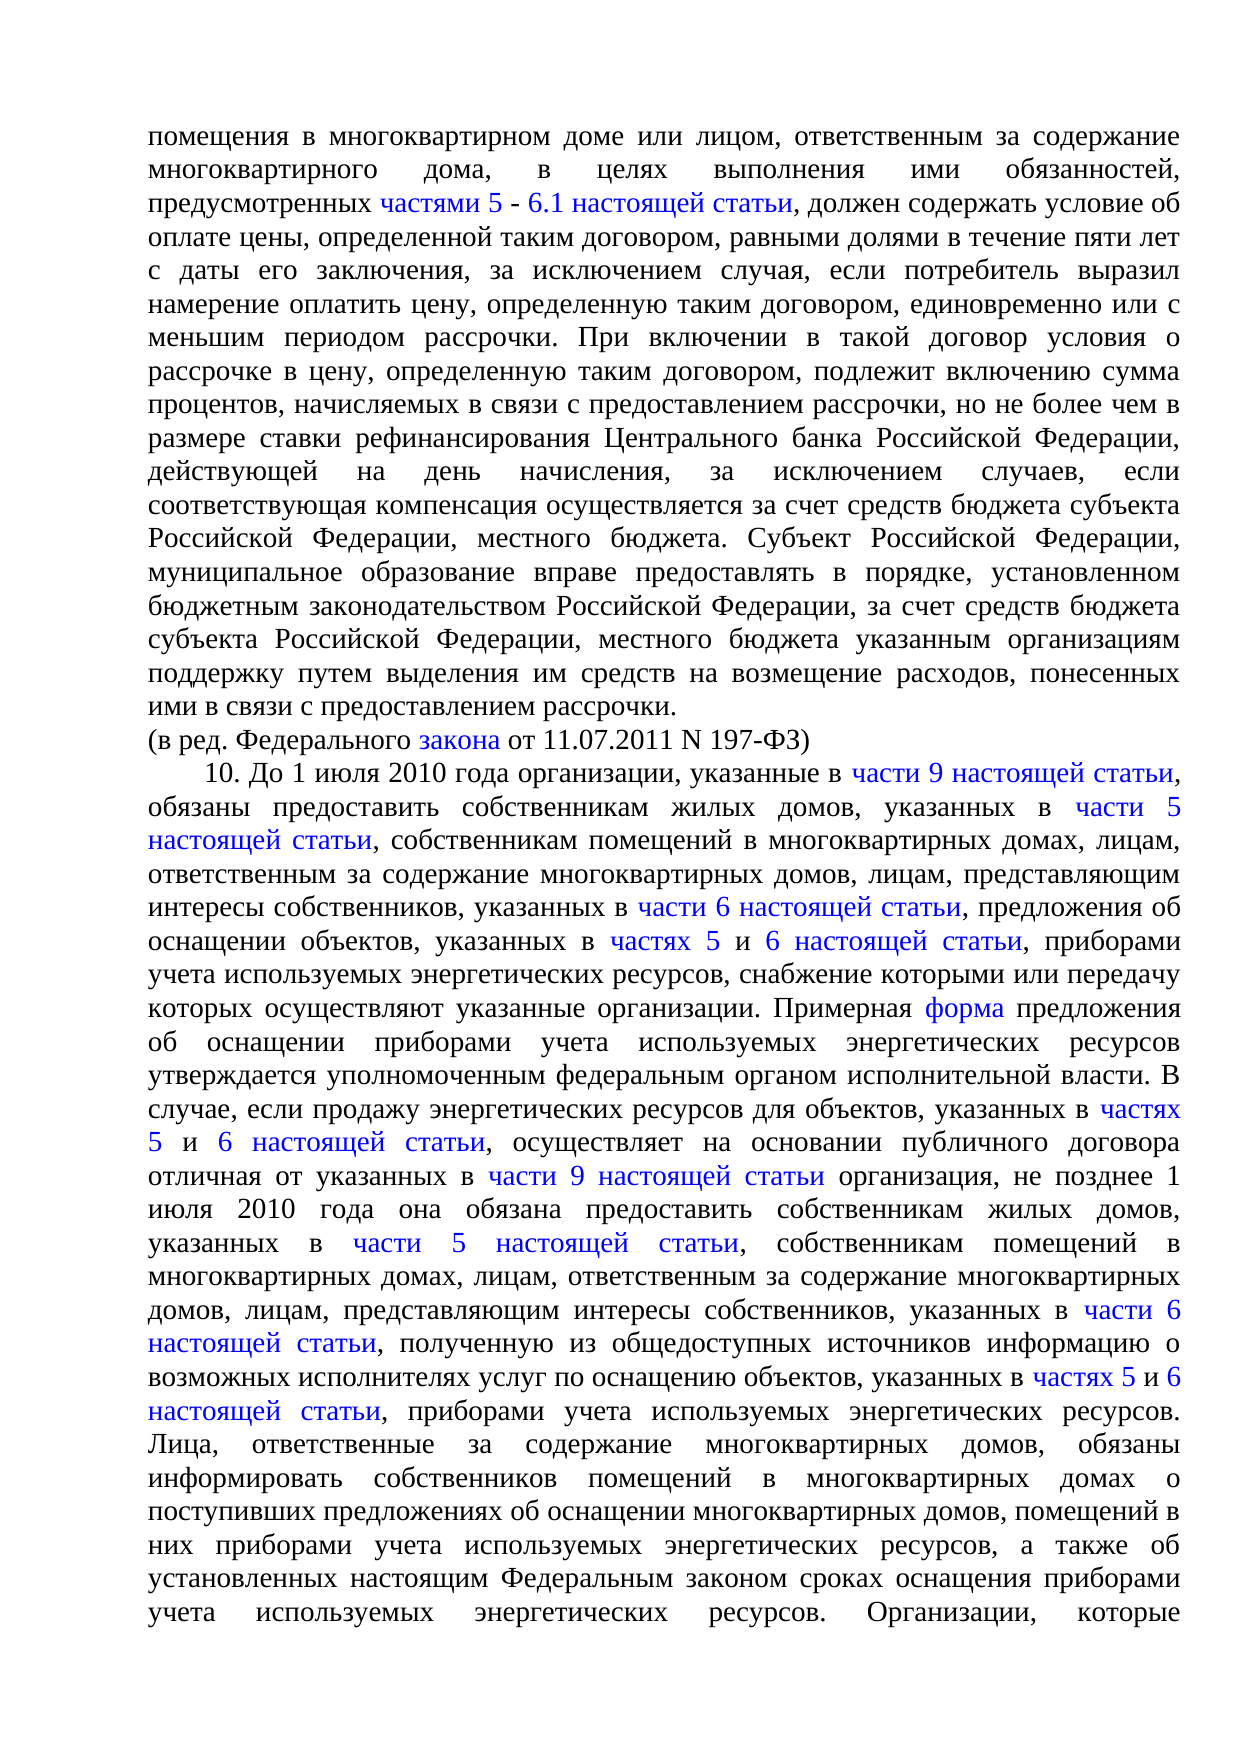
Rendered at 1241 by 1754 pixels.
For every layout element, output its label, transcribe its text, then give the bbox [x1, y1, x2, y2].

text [148, 118, 1181, 722]
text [148, 755, 1181, 1627]
text (в ред. Федерального закона от 11.07.2011 N 197-ФЗ) [148, 722, 1181, 755]
